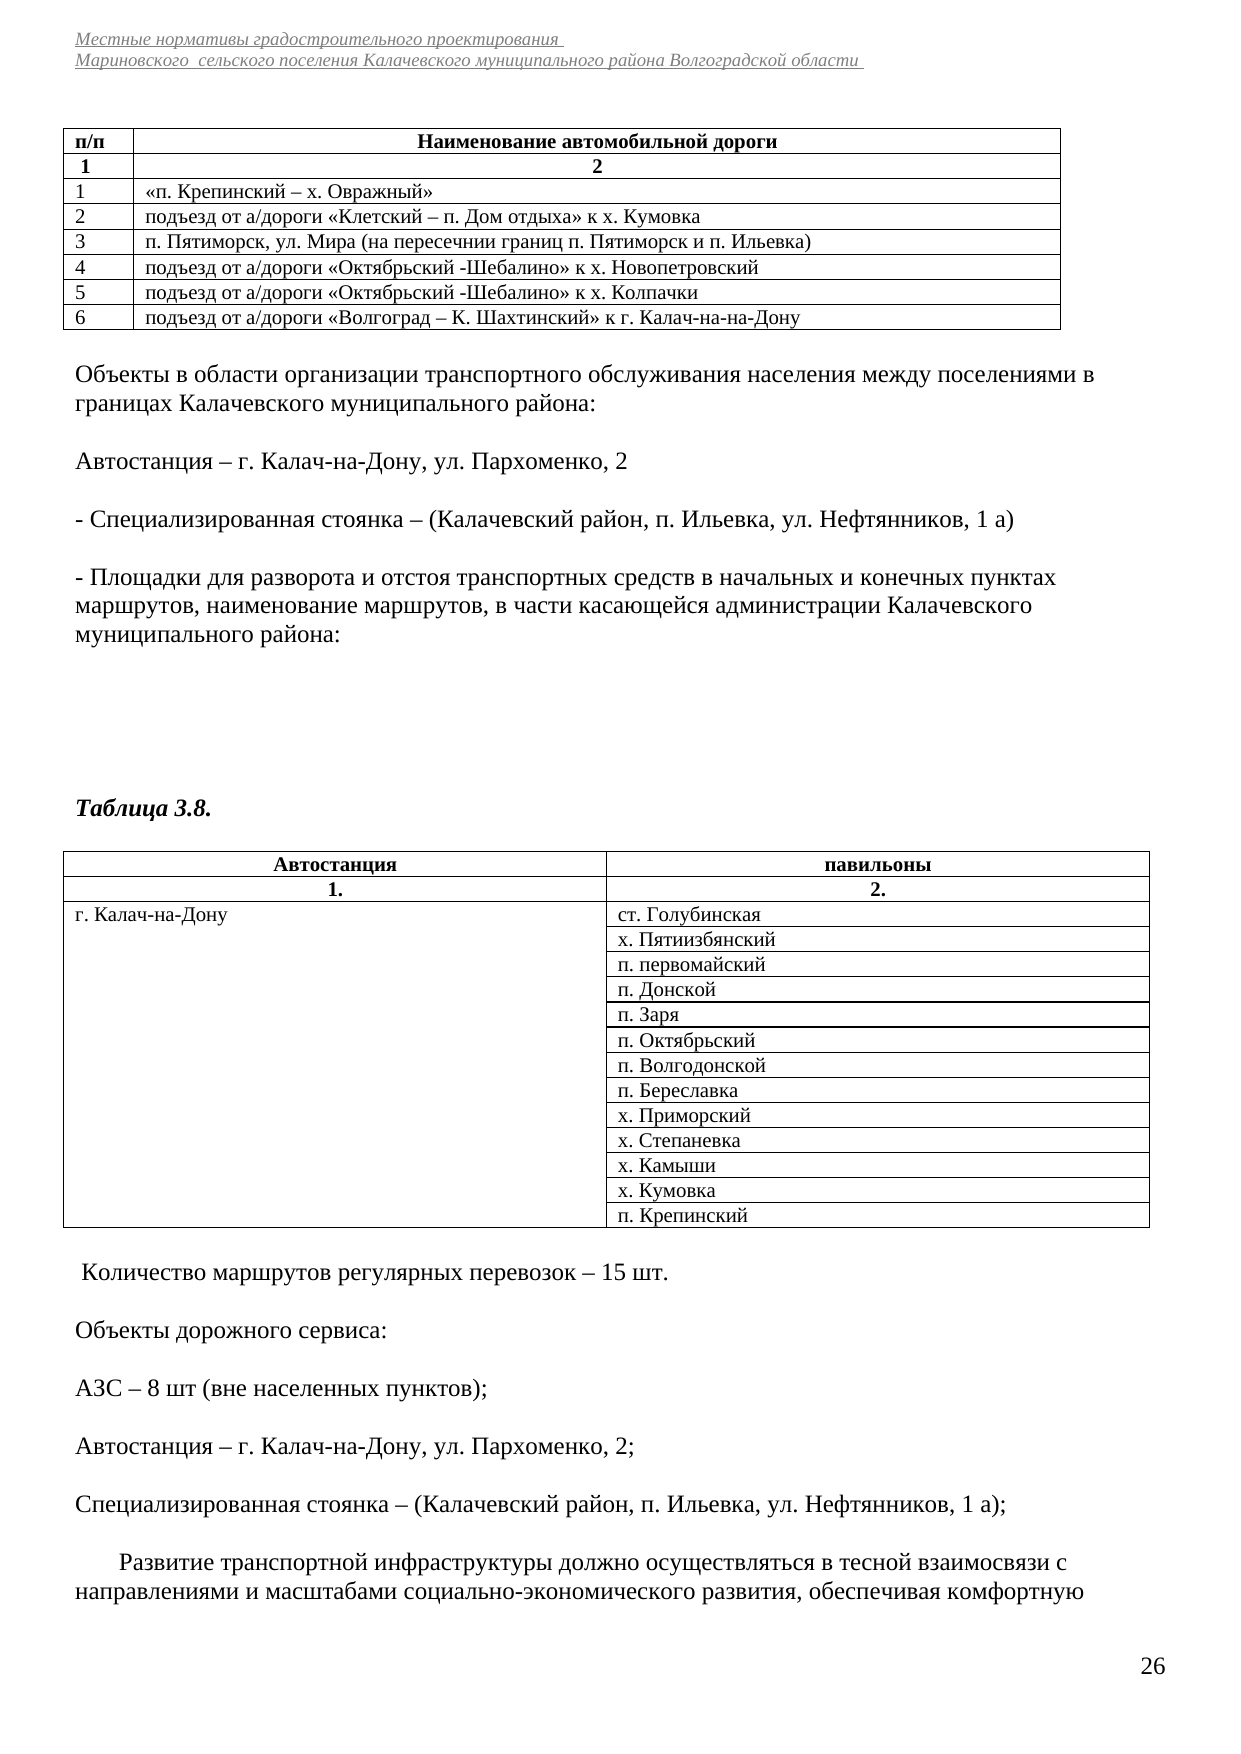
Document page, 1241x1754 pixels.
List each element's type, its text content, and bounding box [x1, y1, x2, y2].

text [75, 1547, 1165, 1604]
text - Площадки для разворота и отстоя транспортных средств в начальных и конечных пунктах маршрутов, наименование маршрутов, в части касающейся администрации Калачевского муниципального района: [75, 562, 1165, 648]
table_cell п. Волгодонской [607, 1053, 1149, 1077]
table_cell г. Калач-на-Дону [64, 902, 606, 1227]
table_header Наименование автомобильной дороги [134, 129, 1060, 153]
table_cell х. Пятиизбянский [607, 927, 1149, 951]
table_cell п. Береславка [607, 1078, 1149, 1102]
table_header павильоны [607, 852, 1149, 876]
table_cell 2. [607, 877, 1149, 901]
table_cell 1. [64, 877, 606, 901]
table_cell 1 [64, 179, 133, 203]
text - Специализированная стоянка – (Калачевский район, п. Ильевка, ул. Нефтянников, 1 а) [75, 504, 1165, 532]
table_cell «п. Крепинский – х. Овражный» [134, 179, 1060, 203]
table_cell 5 [64, 280, 133, 304]
text Объекты дорожного сервиса: [75, 1315, 1165, 1344]
table_cell х. Степаневка [607, 1128, 1149, 1152]
table_cell х. Кумовка [607, 1178, 1149, 1202]
text Количество маршрутов регулярных перевозок – 15 шт. [75, 1257, 1165, 1286]
table_cell подъезд от а/дороги «Октябрьский -Шебалино» к х. Колпачки [134, 280, 1060, 304]
table_cell 2 [134, 154, 1060, 178]
table_cell х. Камыши [607, 1153, 1149, 1177]
table_cell п. первомайский [607, 952, 1149, 976]
table_cell подъезд от а/дороги «Волгоград – К. Шахтинский» к г. Калач-на-на-Дону [134, 305, 1060, 329]
text Автостанция – г. Калач-на-Дону, ул. Пархоменко, 2 [75, 446, 1165, 474]
table_cell ст. Голубинская [607, 902, 1149, 926]
table_cell х. Приморский [607, 1103, 1149, 1127]
table_cell п. Донской [607, 977, 1149, 1001]
text АЗС – 8 шт (вне населенных пунктов); [75, 1373, 1165, 1402]
text Автостанция – г. Калач-на-Дону, ул. Пархоменко, 2; [75, 1431, 1165, 1460]
text Специализированная стоянка – (Калачевский район, п. Ильевка, ул. Нефтянников, 1 а); [75, 1489, 1165, 1518]
table_header п/п [64, 129, 133, 153]
table_cell подъезд от а/дороги «Октябрьский -Шебалино» к х. Новопетровский [134, 255, 1060, 279]
table_cell п. Заря [607, 1003, 1149, 1026]
table_cell п. Крепинский [607, 1203, 1149, 1227]
table_cell 3 [64, 230, 133, 253]
table_cell 1 [64, 154, 133, 178]
table_cell 6 [64, 305, 133, 329]
text Таблица 3.8. [75, 793, 1165, 822]
table_cell 2 [64, 204, 133, 228]
table_cell подъезд от а/дороги «Клетский – п. Дом отдыха» к х. Кумовка [134, 204, 1060, 228]
table_cell п. Октябрьский [607, 1028, 1149, 1052]
table_cell 4 [64, 255, 133, 279]
table_header Автостанция [64, 852, 606, 876]
table_cell п. Пятиморск, ул. Мира (на пересечнии границ п. Пятиморск и п. Ильевка) [134, 230, 1060, 253]
text Объекты в области организации транспортного обслуживания населения между поселениями в границах Калачевского муниципального района: [75, 359, 1165, 417]
